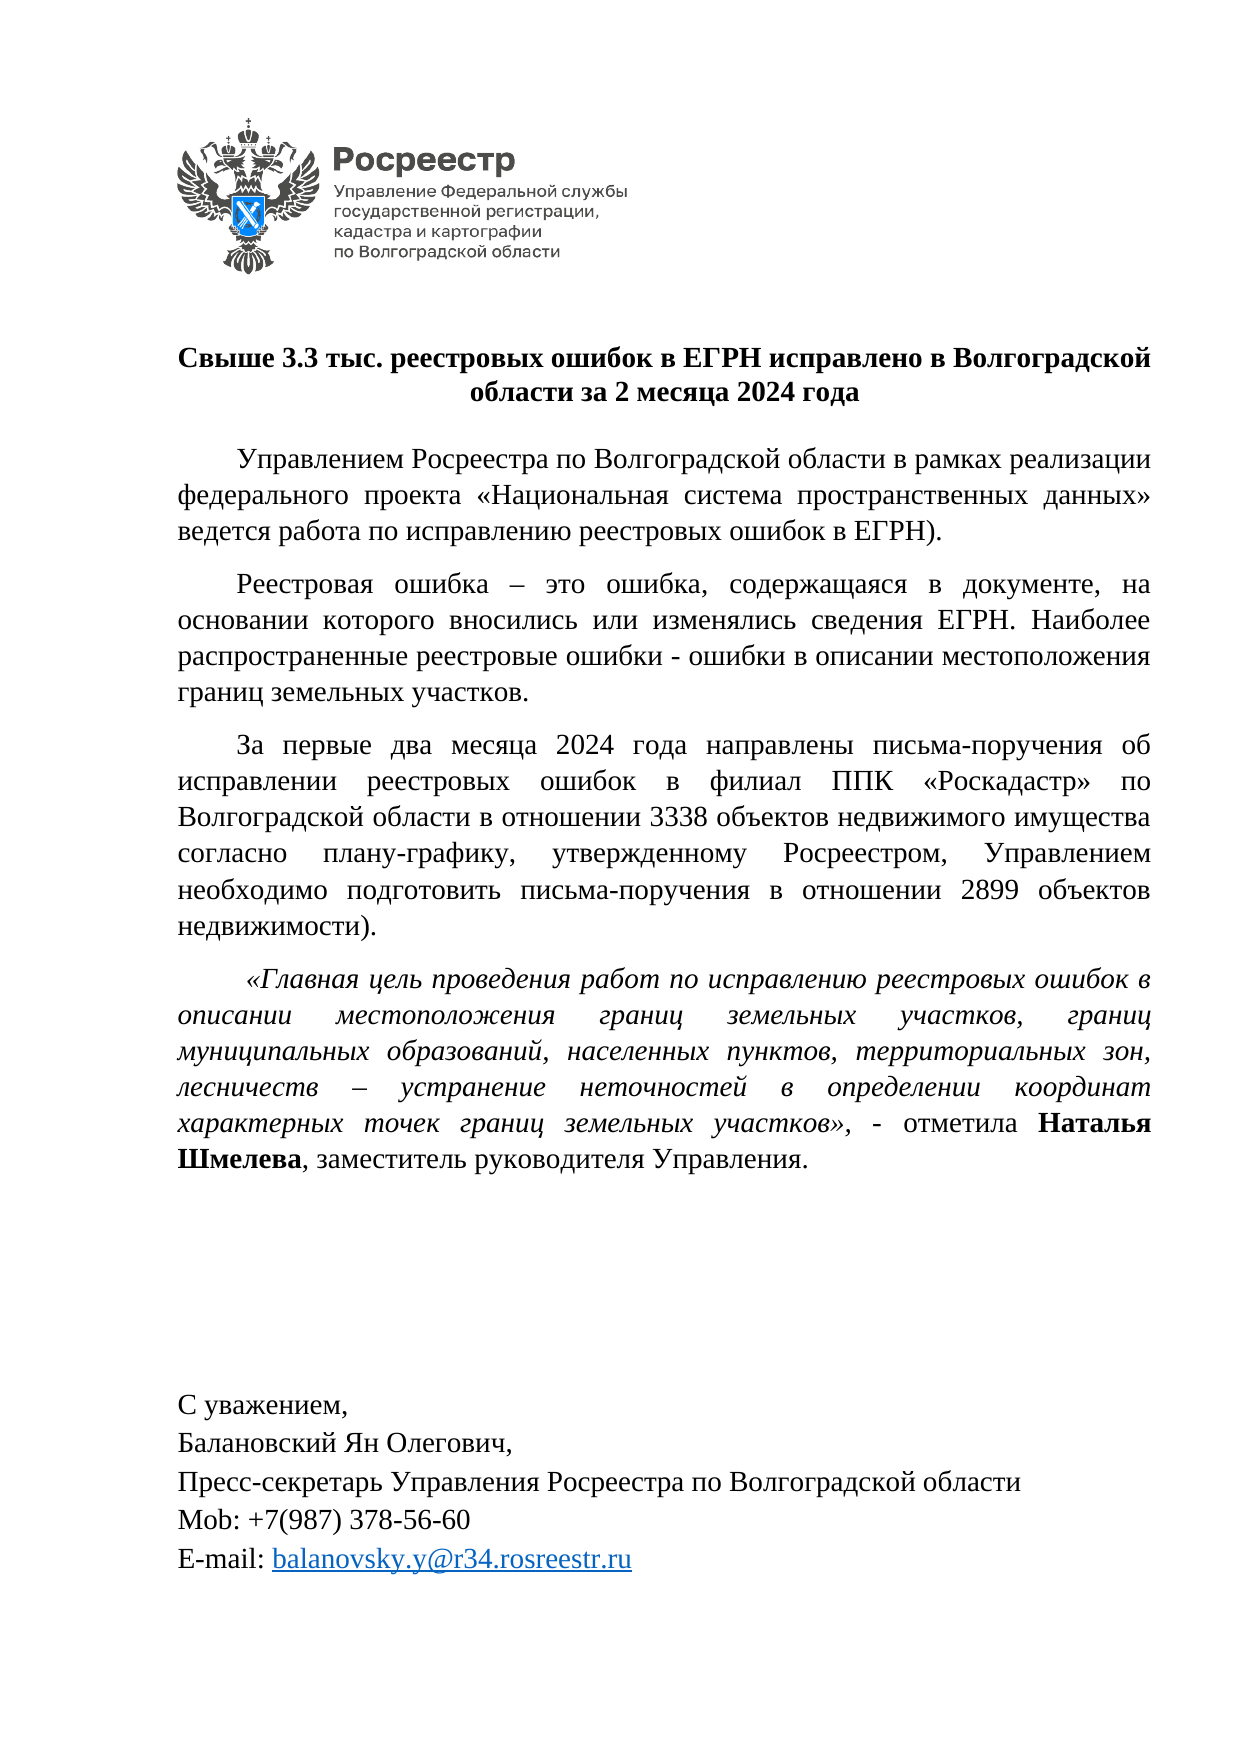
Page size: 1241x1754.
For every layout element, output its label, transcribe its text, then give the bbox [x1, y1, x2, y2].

text Управлением Росреестра по Волгоградской области в рамках реализации федерального проекта «Национальная система пространственных данных» ведется работа по исправлению реестровых ошибок в ЕГРН). [177, 511, 1152, 547]
text Реестровая ошибка – это ошибка, содержащаяся в документе, на основании которого вносились или изменялись сведения ЕГРН. Наиболее распространенные реестровые ошибки - ошибки в описании местоположения границ земельных участков. [177, 672, 1152, 708]
text Управлением Росреестра по Волгоградской области в рамках реализации федерального проекта «Национальная система пространственных данных» ведется работа по исправлению реестровых ошибок в ЕГРН). [177, 441, 1152, 477]
picture [177, 118, 635, 276]
text Реестровая ошибка – это ошибка, содержащаяся в документе, на основании которого вносились или изменялись сведения ЕГРН. Наиболее распространенные реестровые ошибки - ошибки в описании местоположения границ земельных участков. [177, 566, 1152, 602]
text Mob: +7(987) 378-56-60 [177, 1502, 1152, 1536]
text E-mail: balanovsky.y@r34.rosreestr.ru [177, 1541, 1152, 1574]
text С уважением, [177, 1387, 1152, 1420]
text Балановский Ян Олегович, [177, 1425, 1152, 1459]
text За первые два месяца 2024 года направлены письма-поручения об исправлении реестровых ошибок в филиал ППК «Роскадастр» по Волгоградской области в отношении 3338 объектов недвижимого имущества согласно плану-графику, утвержденному Росреестром, Управлением необходимо подготовить письма-поручения в отношении 2899 объектов недвижимости). [177, 727, 1152, 941]
text Пресс-секретарь Управления Росреестра по Волгоградской области [177, 1464, 1152, 1497]
text «Главная цель проведения работ по исправлению реестровых ошибок в описании местоположения границ земельных участков, границ муниципальных образований, населенных пунктов, территориальных зон, лесничеств – устранение неточностей в определении координат характерных точек границ земельных участков», - отметила Наталья Шмелева, заместитель руководителя Управления. [177, 1139, 1152, 1175]
text «Главная цель проведения работ по исправлению реестровых ошибок в описании местоположения границ земельных участков, границ муниципальных образований, населенных пунктов, территориальных зон, лесничеств – устранение неточностей в определении координат характерных точек границ земельных участков», - отметила Наталья Шмелева, заместитель руководителя Управления. [177, 961, 1152, 997]
text Свыше 3.3 тыс. реестровых ошибок в ЕГРН исправлено в Волгоградской области за 2 месяца 2024 года [177, 340, 1152, 407]
